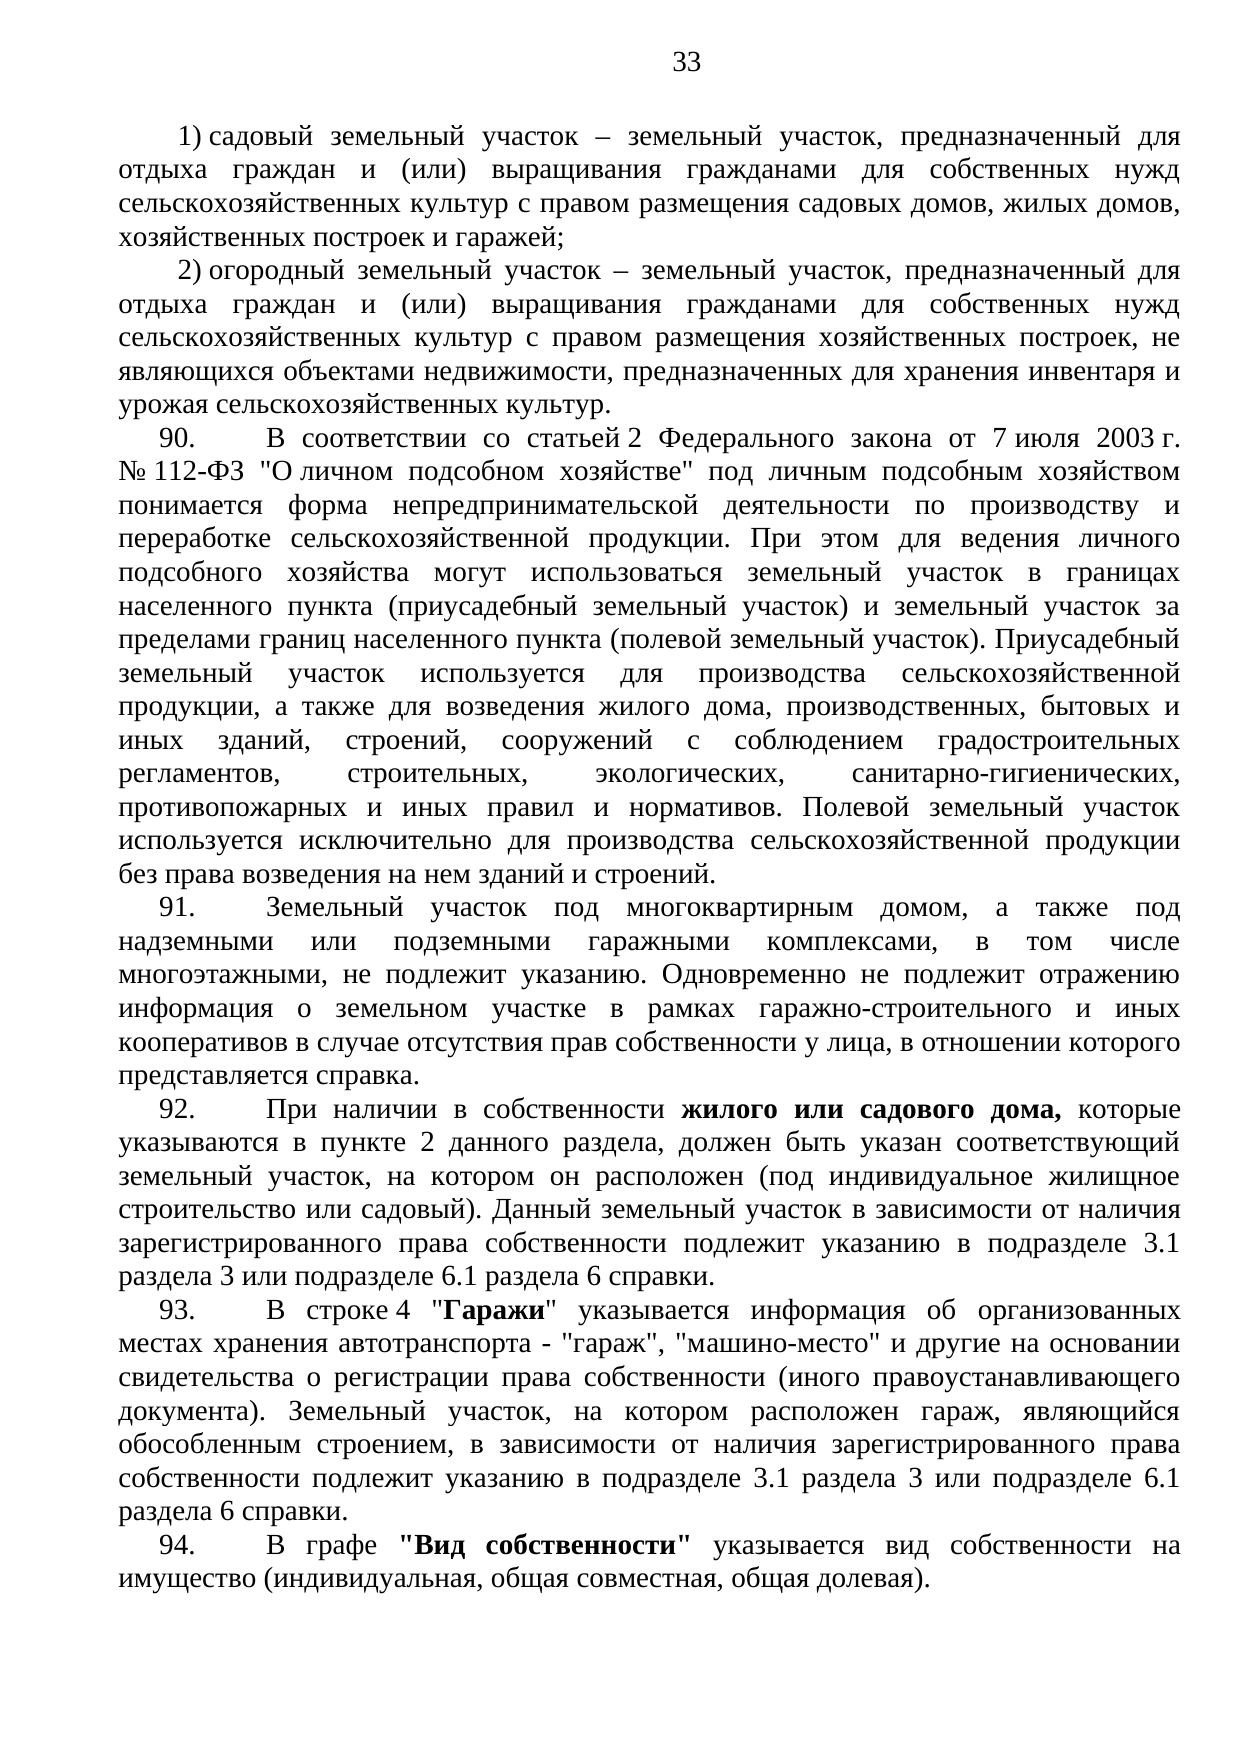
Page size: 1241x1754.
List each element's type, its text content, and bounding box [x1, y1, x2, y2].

text 2) огородный земельный участок – земельный участок, предназначенный для отдыха граждан и (или) выращивания гражданами для собственных нужд сельскохозяйственных культур с правом размещения хозяйственных построек, не являющихся объектами недвижимости, предназначенных для хранения инвентаря и урожая сельскохозяйственных культур. [118, 252, 1181, 420]
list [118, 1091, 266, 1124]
list При наличии в собственности жилого или садового дома, которые указываются в пункте 2 данного раздела, должен быть указан соответствующий земельный участок, на котором он расположен (под индивидуальное жилищное строительство или садовый). Данный земельный участок в зависимости от наличия зарегистрированного права собственности подлежит указанию в подразделе 3.1 раздела 3 или подразделе 6.1 раздела 6 справки. [118, 1191, 1181, 1292]
text 1) садовый земельный участок – земельный участок, предназначенный для отдыха граждан и (или) выращивания гражданами для собственных нужд сельскохозяйственных культур с правом размещения садовых домов, жилых домов, хозяйственных построек и гаражей; [118, 118, 1181, 252]
list В соответствии со статьей 2 Федерального закона от 7 июля 2003 г. № 112-ФЗ "О личном подсобном хозяйстве" под личным подсобным хозяйством понимается форма непредпринимательской деятельности по производству и переработке сельскохозяйственной продукции. При этом для ведения личного подсобного хозяйства могут использоваться земельный участок в границах населенного пункта (приусадебный земельный участок) и земельный участок за пределами границ населенного пункта (полевой земельный участок). Приусадебный земельный участок используется для производства сельскохозяйственной продукции, а также для возведения жилого дома, производственных, бытовых и иных зданий, строений, сооружений с соблюдением градостроительных регламентов, строительных, экологических, санитарно-гигиенических, противопожарных и иных правил и нормативов. Полевой земельный участок используется исключительно для производства сельскохозяйственной продукции без права возведения на нем зданий и строений. [118, 420, 1181, 889]
list Земельный участок под многоквартирным домом, а также под надземными или подземными гаражными комплексами, в том числе многоэтажными, не подлежит указанию. Одновременно не подлежит отражению информация о земельном участке в рамках гаражно-строительного и иных кооперативов в случае отсутствия прав собственности у лица, в отношении которого представляется справка. [118, 889, 1181, 1091]
list В строке 4 "Гаражи" указывается информация об организованных местах хранения автотранспорта - "гараж", "машино-место" и другие на основании свидетельства о регистрации права собственности (иного правоустанавливающего документа). Земельный участок, на котором расположен гараж, являющийся обособленным строением, в зависимости от наличия зарегистрированного права собственности подлежит указанию в подразделе 3.1 раздела 3 или подразделе 6.1 раздела 6 справки. [118, 1292, 1181, 1426]
list В строке 4 "Гаражи" указывается информация об организованных местах хранения автотранспорта - "гараж", "машино-место" и другие на основании свидетельства о регистрации права собственности (иного правоустанавливающего документа). Земельный участок, на котором расположен гараж, являющийся обособленным строением, в зависимости от наличия зарегистрированного права собственности подлежит указанию в подразделе 3.1 раздела 3 или подразделе 6.1 раздела 6 справки. [118, 1426, 1181, 1527]
list В графе "Вид собственности" указывается вид собственности на имущество (индивидуальная, общая совместная, общая долевая). [118, 1527, 1181, 1594]
